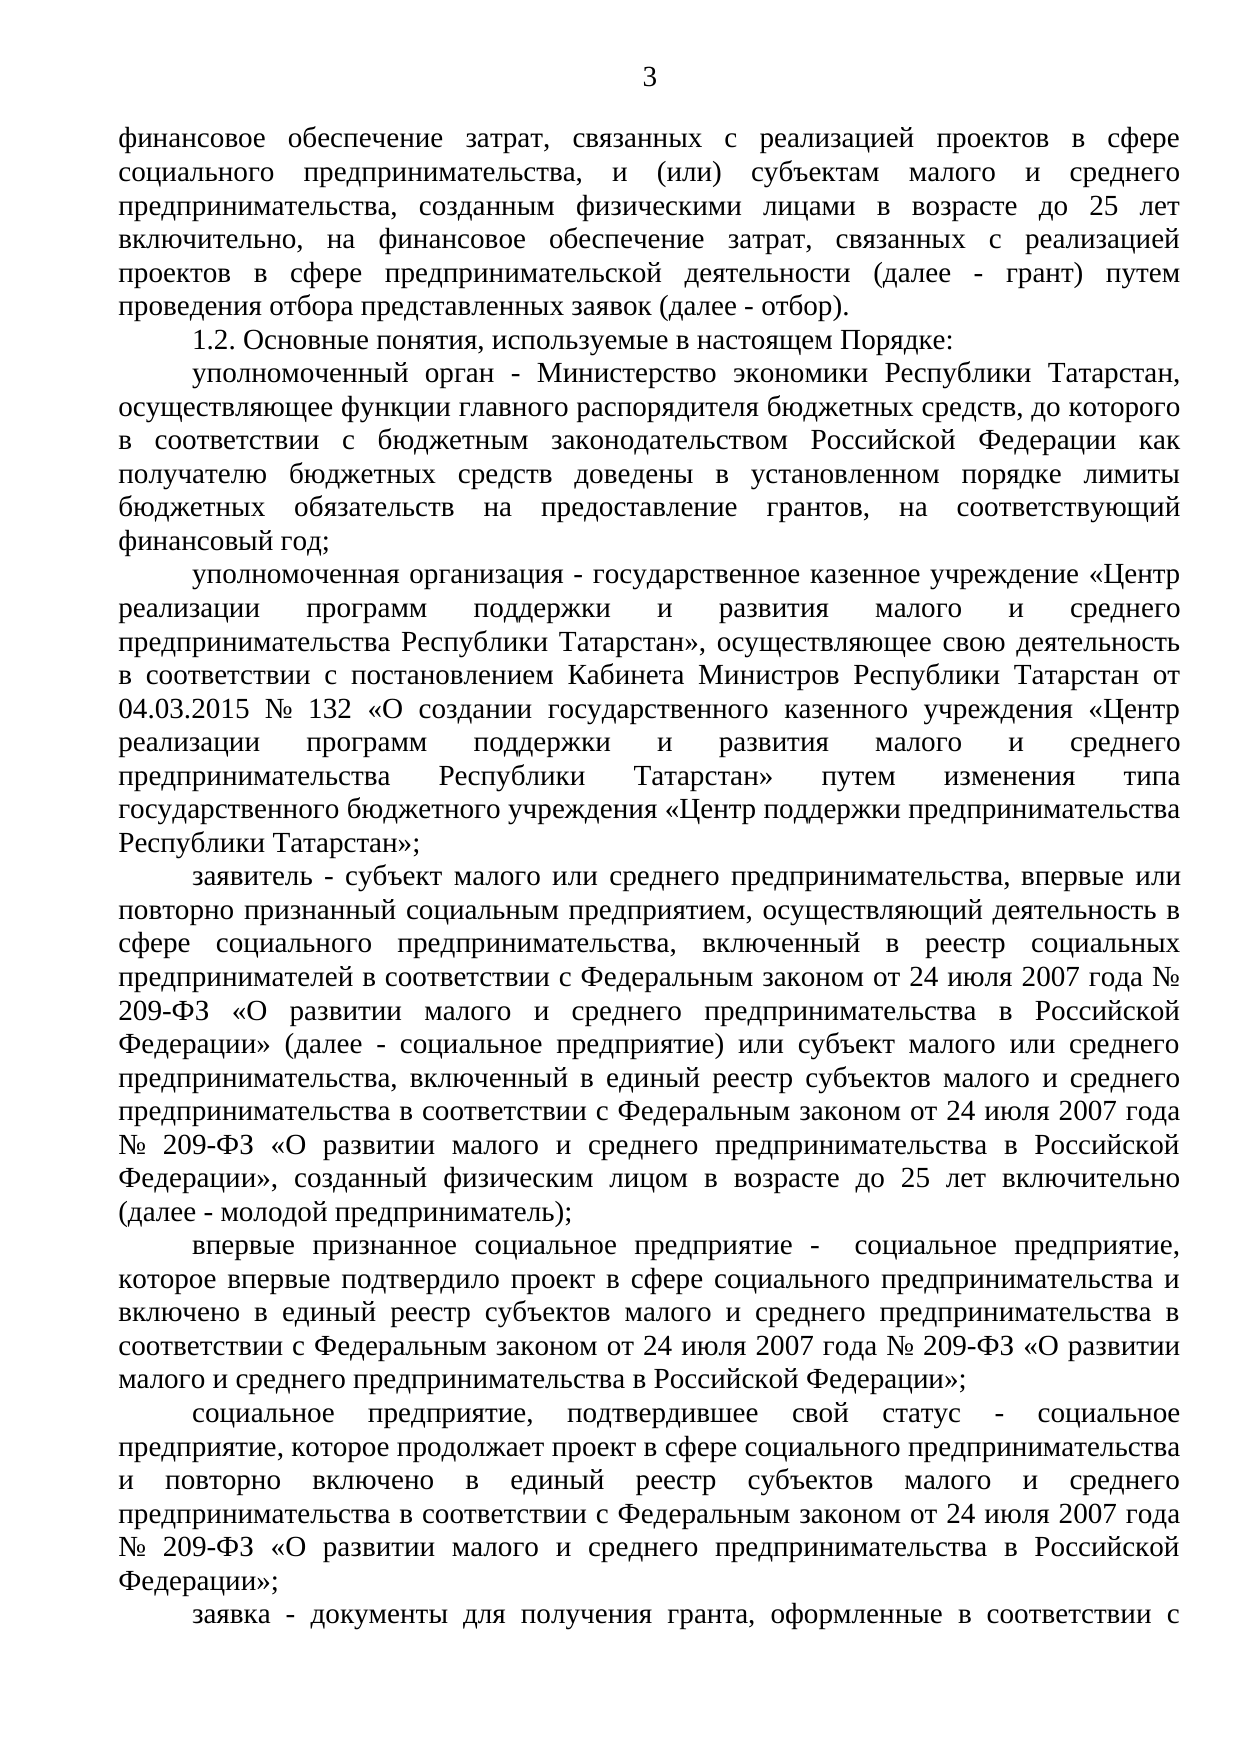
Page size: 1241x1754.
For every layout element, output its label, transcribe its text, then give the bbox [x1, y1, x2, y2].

text впервые признанное социальное предприятие - социальное предприятие, которое впервые подтвердило проект в сфере социального предпринимательства и включено в единый реестр субъектов малого и среднего предпринимательства в соответствии с Федеральным законом от 24 июля 2007 года № 209-ФЗ «О развитии малого и среднего предпринимательства в Российской Федерации»; [118, 1227, 1181, 1395]
text уполномоченная организация - государственное казенное учреждение «Центр реализации программ поддержки и развития малого и среднего предпринимательства Республики Татарстан», осуществляющее свою деятельность в соответствии с постановлением Кабинета Министров Республики Татарстан от 04.03.2015 № 132 «О создании государственного казенного учреждения «Центр реализации программ поддержки и развития малого и среднего предпринимательства Республики Татарстан» путем изменения типа государственного бюджетного учреждения «Центр поддержки предпринимательства Республики Татарстан»; [118, 557, 1181, 858]
text заявитель - субъект малого или среднего предпринимательства, впервые или повторно признанный социальным предприятием, осуществляющий деятельность в сфере социального предпринимательства, включенный в реестр социальных предпринимателей в соответствии с Федеральным законом от 24 июля 2007 года № 209-ФЗ «О развитии малого и среднего предпринимательства в Российской Федерации» (далее - социальное предприятие) или субъект малого или среднего предпринимательства, включенный в единый реестр субъектов малого и среднего предпринимательства в соответствии с Федеральным законом от 24 июля 2007 года № 209-ФЗ «О развитии малого и среднего предпринимательства в Российской Федерации», созданный физическим лицом в возрасте до 25 лет включительно (далее - молодой предприниматель); [118, 858, 1181, 1227]
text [118, 1596, 1181, 1630]
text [118, 121, 1181, 322]
text уполномоченный орган - Министерство экономики Республики Татарстан, осуществляющее функции главного распорядителя бюджетных средств, до которого в соответствии с бюджетным законодательством Российской Федерации как получателю бюджетных средств доведены в установленном порядке лимиты бюджетных обязательств на предоставление грантов, на соответствующий финансовый год; [118, 355, 1181, 557]
text социальное предприятие, подтвердившее свой статус - социальное предприятие, которое продолжает проект в сфере социального предпринимательства и повторно включено в единый реестр субъектов малого и среднего предпринимательства в соответствии с Федеральным законом от 24 июля 2007 года № 209-ФЗ «О развитии малого и среднего предпринимательства в Российской Федерации»; [118, 1395, 1181, 1596]
text 1.2. Основные понятия, используемые в настоящем Порядке: [118, 322, 1181, 355]
